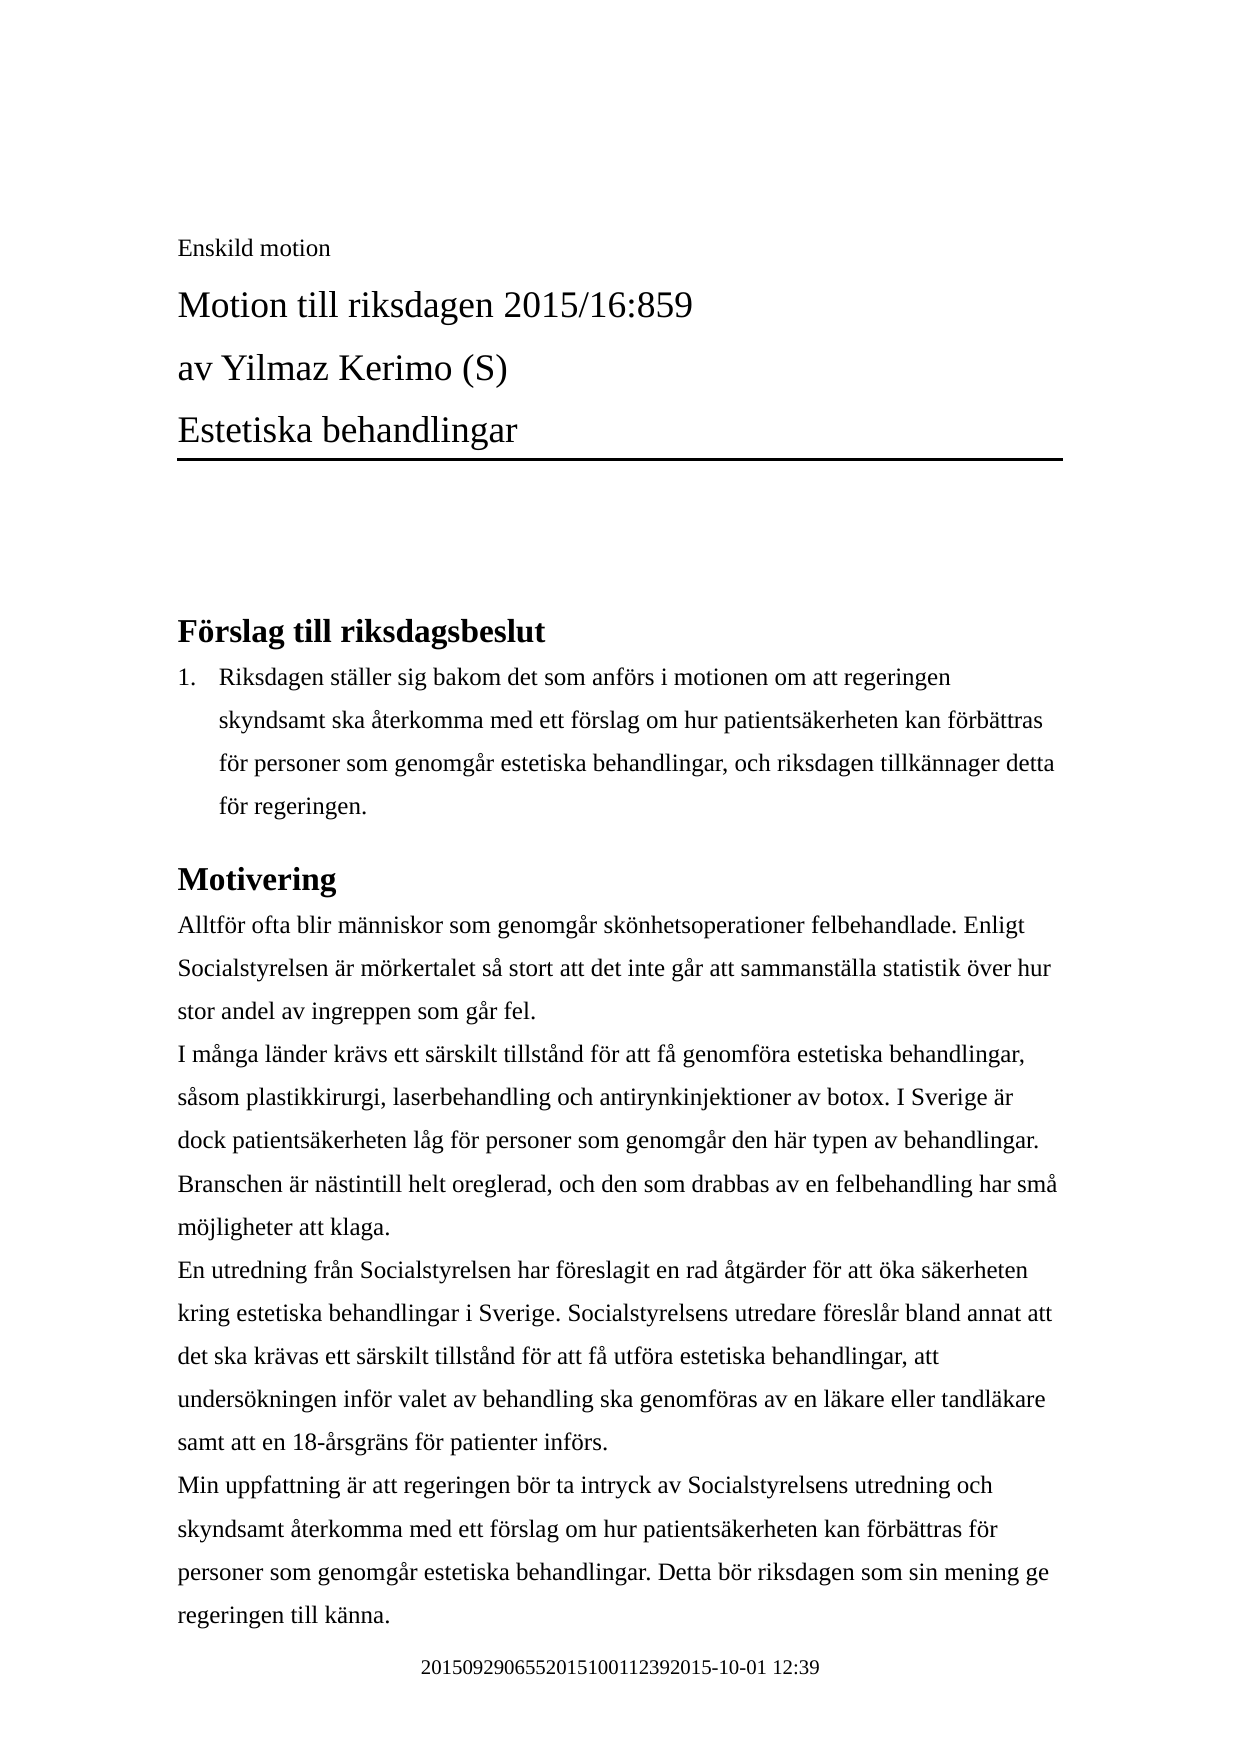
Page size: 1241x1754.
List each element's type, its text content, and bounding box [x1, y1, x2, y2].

text I många länder krävs ett särskilt tillstånd för att få genomföra estetiska behandlingar, såsom plastikkirurgi, laserbehandling och antirynkinjektioner av botox. I Sverige är dock patientsäkerheten låg för personer som genomgår den här typen av behandlingar. Branschen är nästintill helt oreglerad, och den som drabbas av en felbehandling har små möjligheter att klaga. [177, 1039, 1063, 1241]
text En utredning från Socialstyrelsen har föreslagit en rad åtgärder för att öka säkerheten kring estetiska behandlingar i Sverige. Socialstyrelsens utredare föreslår bland annat att det ska krävas ett särskilt tillstånd för att få utföra estetiska behandlingar, att undersökningen inför valet av behandling ska genomföras av en läkare eller tandläkare samt att en 18-årsgräns för patienter införs. [177, 1255, 1063, 1456]
subtitle Motivering [177, 859, 1063, 897]
text Min uppfattning är att regeringen bör ta intryck av Socialstyrelsens utredning och skyndsamt återkomma med ett förslag om hur patientsäkerheten kan förbättras för personer som genomgår estetiska behandlingar. Detta bör riksdagen som sin mening ge regeringen till känna. [177, 1471, 1063, 1629]
text Alltför ofta blir människor som genomgår skönhetsoperationer felbehandlade. Enligt Socialstyrelsen är mörkertalet så stort att det inte går att sammanställa statistik över hur stor andel av ingreppen som går fel. [177, 910, 1063, 1025]
